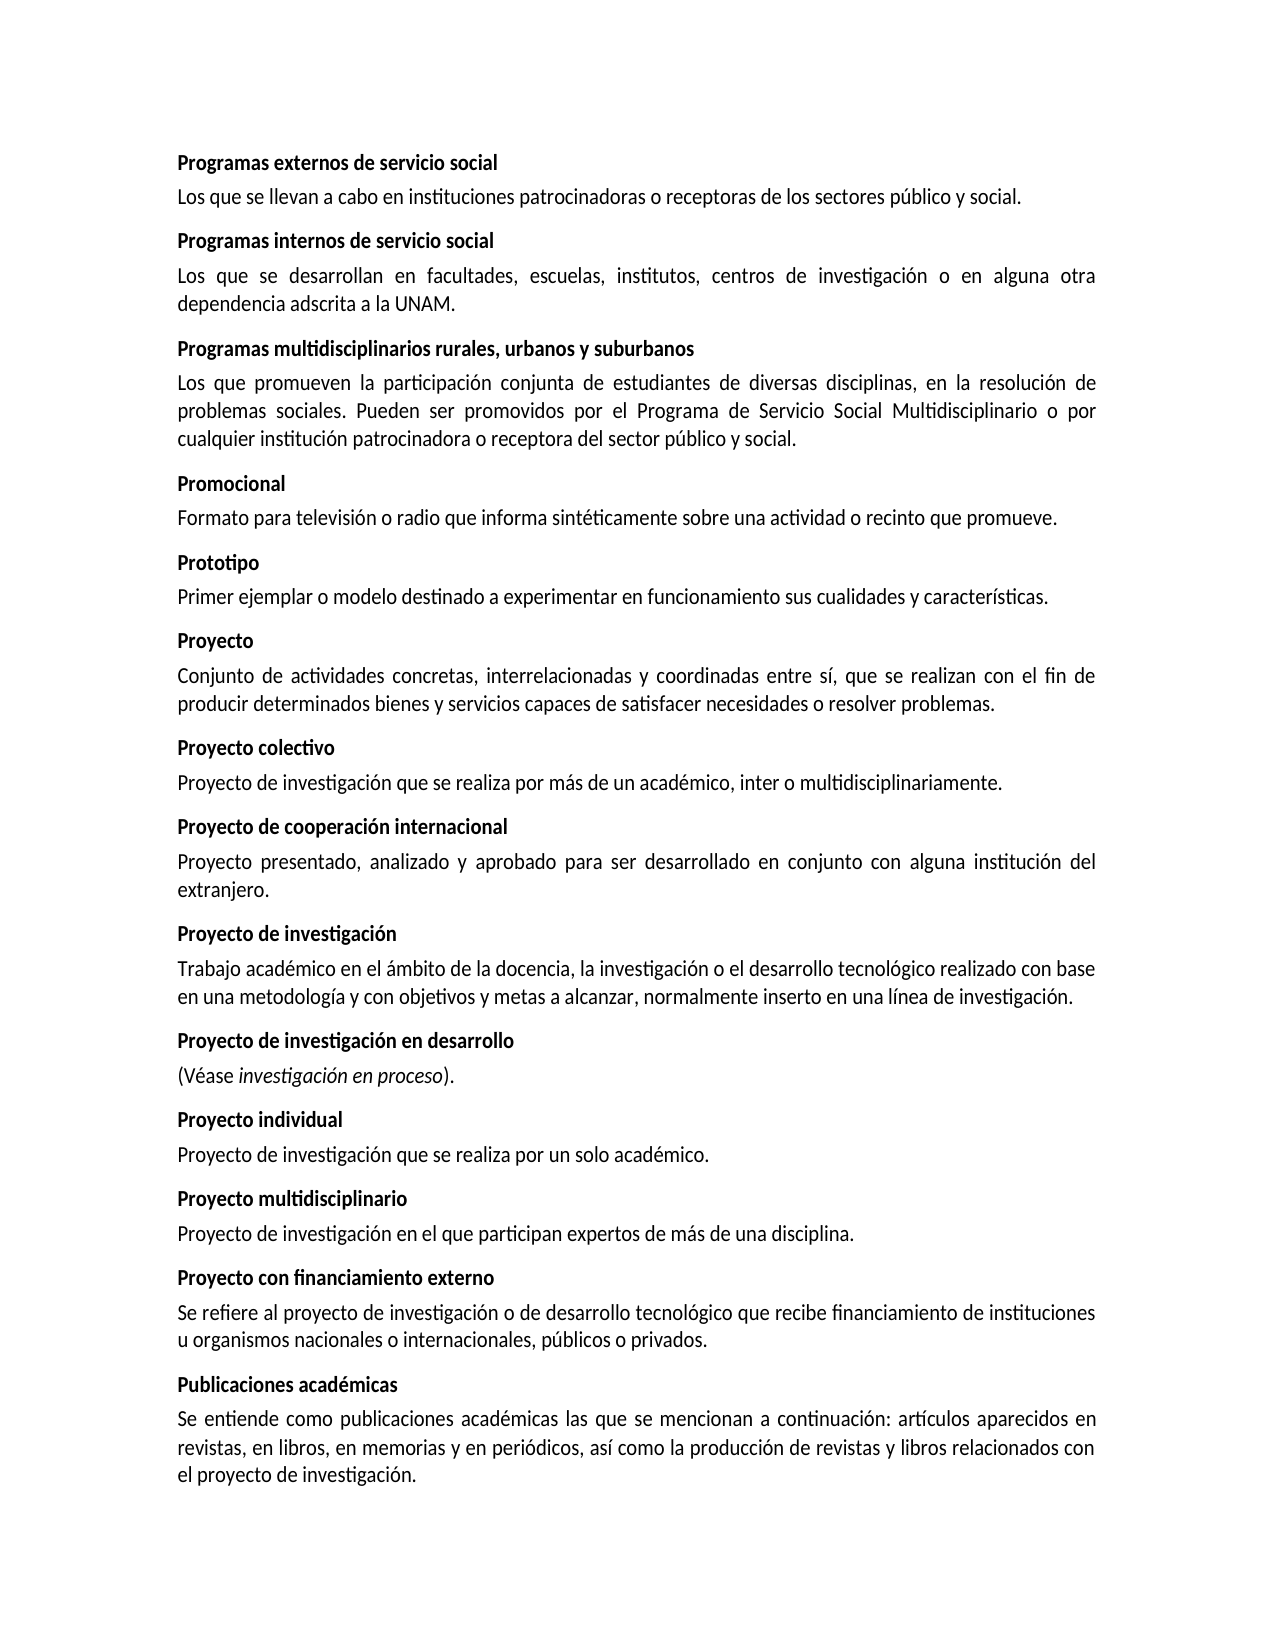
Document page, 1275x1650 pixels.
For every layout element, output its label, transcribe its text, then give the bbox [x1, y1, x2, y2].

text Se refiere al proyecto de investigación o de desarrollo tecnológico que recibe financiamiento de instituciones u organismos nacionales o internacionales, públicos o privados. [177, 1298, 1098, 1354]
text Proyecto de investigación en desarrollo [177, 1026, 1098, 1054]
text Proyecto de investigación en el que participan expertos de más de una disciplina. [177, 1219, 1098, 1247]
text Formato para televisión o radio que informa sintéticamente sobre una actividad o recinto que promueve. [177, 503, 1098, 531]
text (Véase investigación en proceso). [177, 1061, 1098, 1089]
text Proyecto con financiamiento externo [177, 1263, 1098, 1291]
text Trabajo académico en el ámbito de la docencia, la investigación o el desarrollo tecnológico realizado con base en una metodología y con objetivos y metas a alcanzar, normalmente inserto en una línea de investigación. [177, 954, 1098, 1010]
text Promocional [177, 469, 1098, 497]
text Los que se desarrollan en facultades, escuelas, institutos, centros de investigación o en alguna otra dependencia adscrita a la UNAM. [177, 261, 1098, 317]
text Los que promueven la participación conjunta de estudiantes de diversas disciplinas, en la resolución de problemas sociales. Pueden ser promovidos por el Programa de Servicio Social Multidisciplinario o por cualquier institución patrocinadora o receptora del sector público y social. [177, 368, 1098, 452]
text Proyecto de investigación que se realiza por un solo académico. [177, 1140, 1098, 1168]
text Proyecto presentado, analizado y aprobado para ser desarrollado en conjunto con alguna institución del extranjero. [177, 847, 1098, 903]
text Los que se llevan a cabo en instituciones patrocinadoras o receptoras de los sectores público y social. [177, 182, 1098, 210]
text Proyecto de investigación que se realiza por más de un académico, inter o multidisciplinariamente. [177, 768, 1098, 796]
text Proyecto de investigación [177, 919, 1098, 947]
text Proyecto [177, 627, 1098, 654]
text Publicaciones académicas [177, 1370, 1098, 1398]
text Conjunto de actividades concretas, interrelacionadas y coordinadas entre sí, que se realizan con el fin de producir determinados bienes y servicios capaces de satisfacer necesidades o resolver problemas. [177, 661, 1098, 717]
text Prototipo [177, 548, 1098, 576]
text Se entiende como publicaciones académicas las que se mencionan a continuación: artículos aparecidos en revistas, en libros, en memorias y en periódicos, así como la producción de revistas y libros relacionados con el proyecto de investigación. [177, 1404, 1098, 1489]
text Proyecto colectivo [177, 733, 1098, 762]
text Programas multidisciplinarios rurales, urbanos y suburbanos [177, 334, 1098, 362]
text Proyecto individual [177, 1105, 1098, 1133]
text Proyecto multidisciplinario [177, 1184, 1098, 1212]
text Proyecto de cooperación internacional [177, 812, 1098, 841]
text Programas externos de servicio social [177, 148, 1098, 176]
text Programas internos de servicio social [177, 227, 1098, 255]
text Primer ejemplar o modelo destinado a experimentar en funcionamiento sus cualidades y características. [177, 582, 1098, 610]
